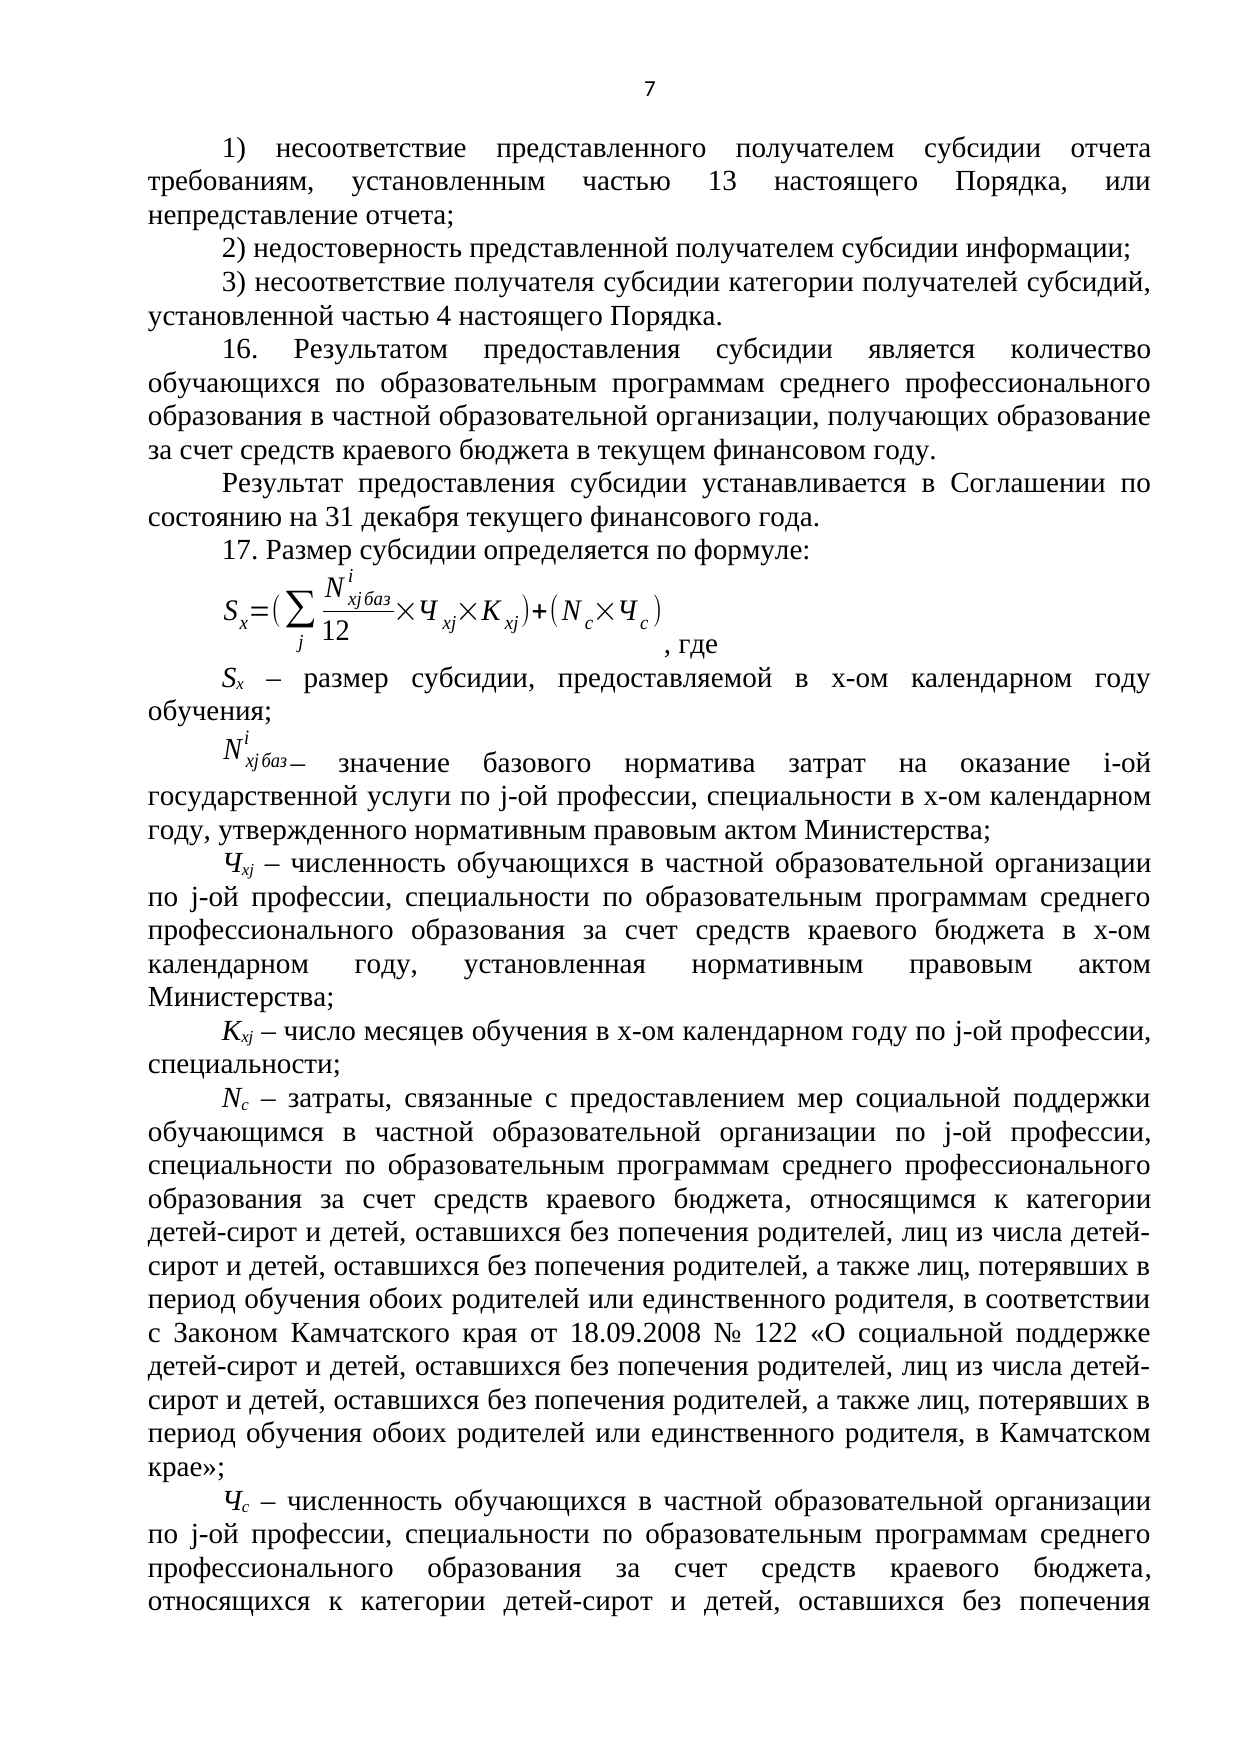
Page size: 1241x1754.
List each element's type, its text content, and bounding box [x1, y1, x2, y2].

text 3) несоответствие получателя субсидии категории получателей субсидий, установленной частью 4 настоящего Порядка. [148, 264, 1152, 331]
text – значение базового норматива затрат на оказание i-ой государственной услуги по j-ой профессии, специальности в х-ом календарном году, утвержденного нормативным правовым актом Министерства; [148, 727, 1152, 845]
text , где [148, 566, 1152, 660]
text Sх – размер субсидии, предоставляемой в х-ом календарном году обучения; [148, 660, 1152, 727]
text Кxj – число месяцев обучения в х-ом календарном году по j-ой профессии, специальности; [148, 1013, 1152, 1080]
text 1) несоответствие представленного получателем субсидии отчета требованиям, установленным частью 13 настоящего Порядка, или непредставление отчета; [148, 130, 1152, 231]
text Чхj – численность обучающихся в частной образовательной организации по j-ой профессии, специальности по образовательным программам среднего профессионального образования за счет средств краевого бюджета в х-ом календарном году, установленная нормативным правовым актом Министерства; [148, 845, 1152, 1013]
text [148, 1483, 1152, 1617]
text 17. Размер субсидии определяется по формуле: [148, 532, 1152, 566]
text Результат предоставления субсидии устанавливается в Соглашении по состоянию на 31 декабря текущего финансового года. [148, 465, 1152, 532]
text 2) недостоверность представленной получателем субсидии информации; [148, 231, 1152, 264]
text Nс – затраты, связанные с предоставлением мер социальной поддержки обучающимся в частной образовательной организации по j-ой профессии, специальности по образовательным программам среднего профессионального образования за счет средств краевого бюджета, относящимся к категории детей-сирот и детей, оставшихся без попечения родителей, лиц из числа детей-сирот и детей, оставшихся без попечения родителей, а также лиц, потерявших в период обучения обоих родителей или единственного родителя, в соответствии с Законом Камчатского края от 18.09.2008 № 122 «О социальной поддержке детей-сирот и детей, оставшихся без попечения родителей, лиц из числа детей-сирот и детей, оставшихся без попечения родителей, а также лиц, потерявших в период обучения обоих родителей или единственного родителя, в Камчатском крае»; [148, 1080, 1152, 1483]
text 16. Результатом предоставления субсидии является количество обучающихся по образовательным программам среднего профессионального образования в частной образовательной организации, получающих образование за счет средств краевого бюджета в текущем финансовом году. [148, 331, 1152, 465]
